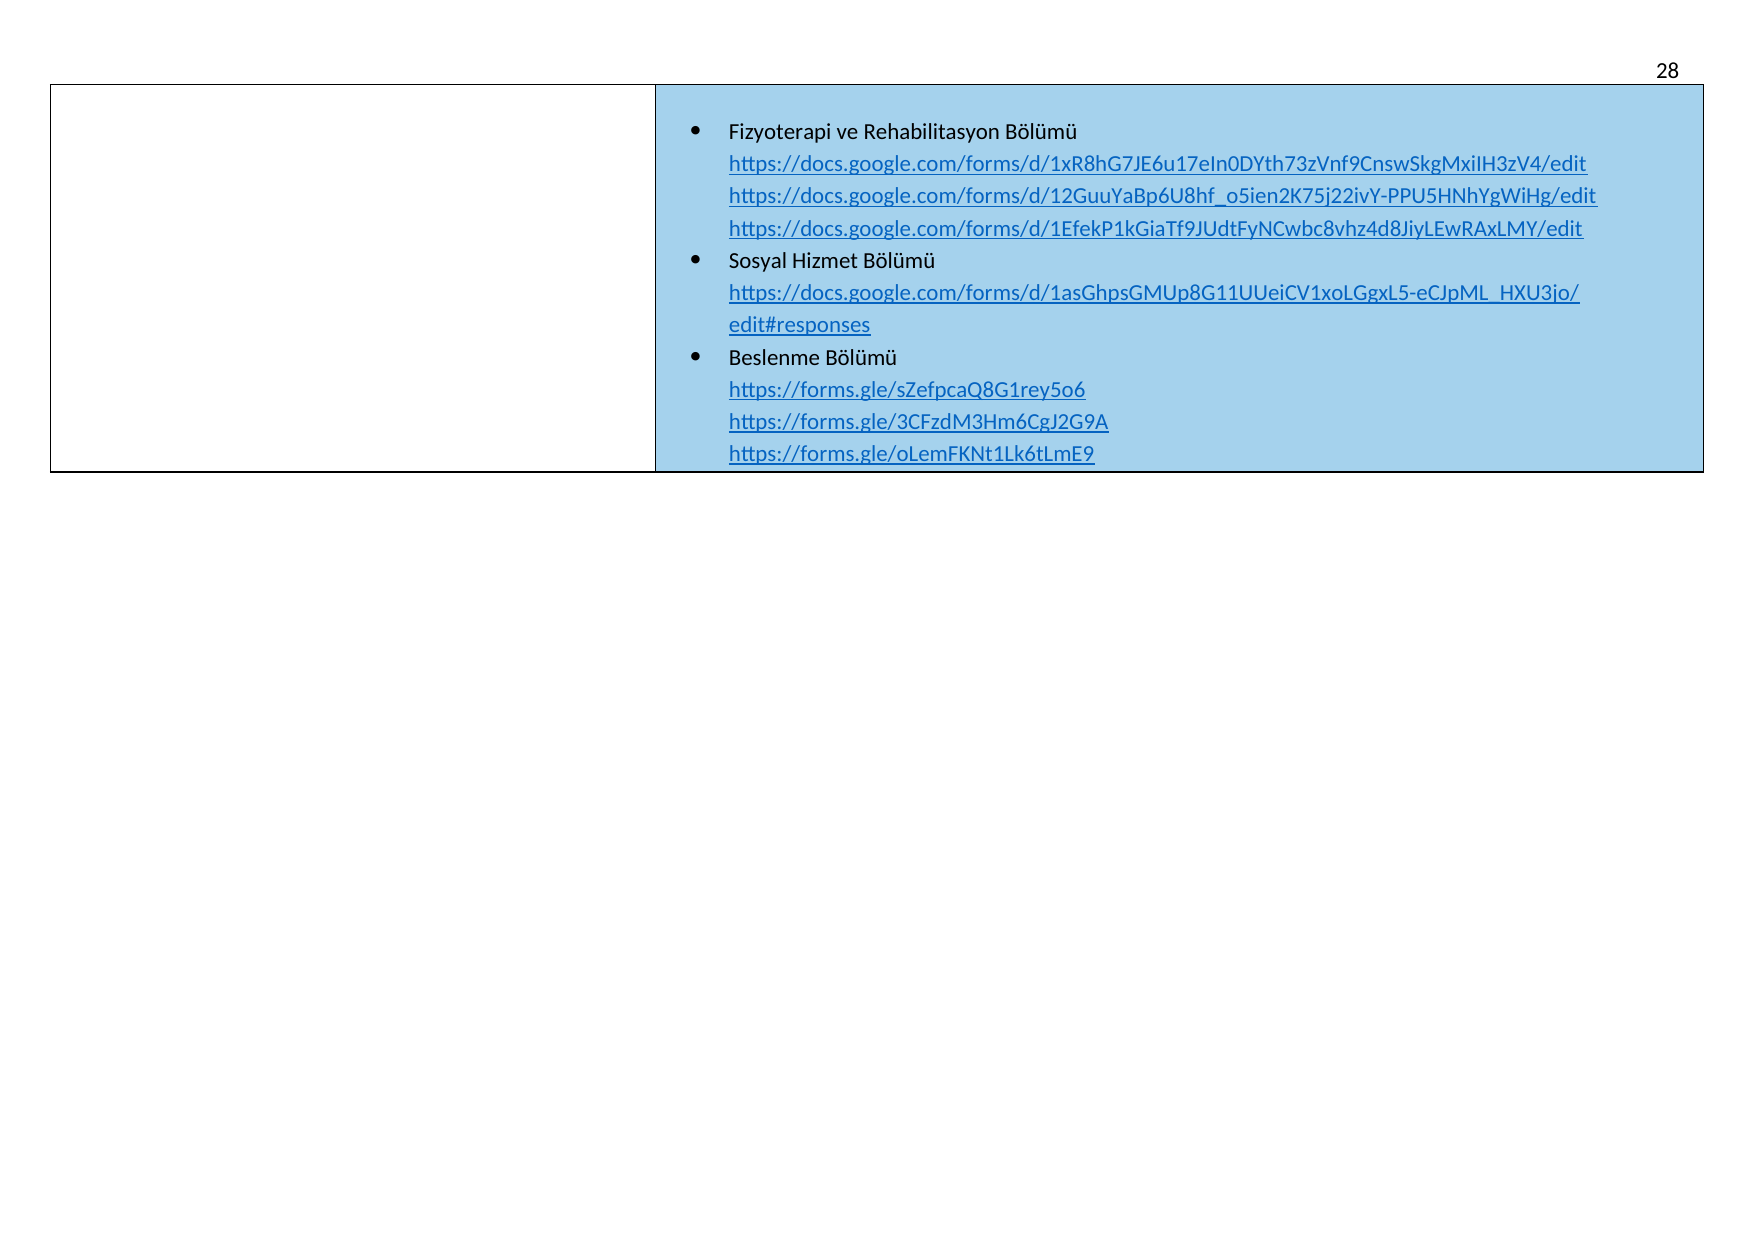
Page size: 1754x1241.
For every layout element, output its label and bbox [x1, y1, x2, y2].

table_cell [656, 85, 1703, 471]
